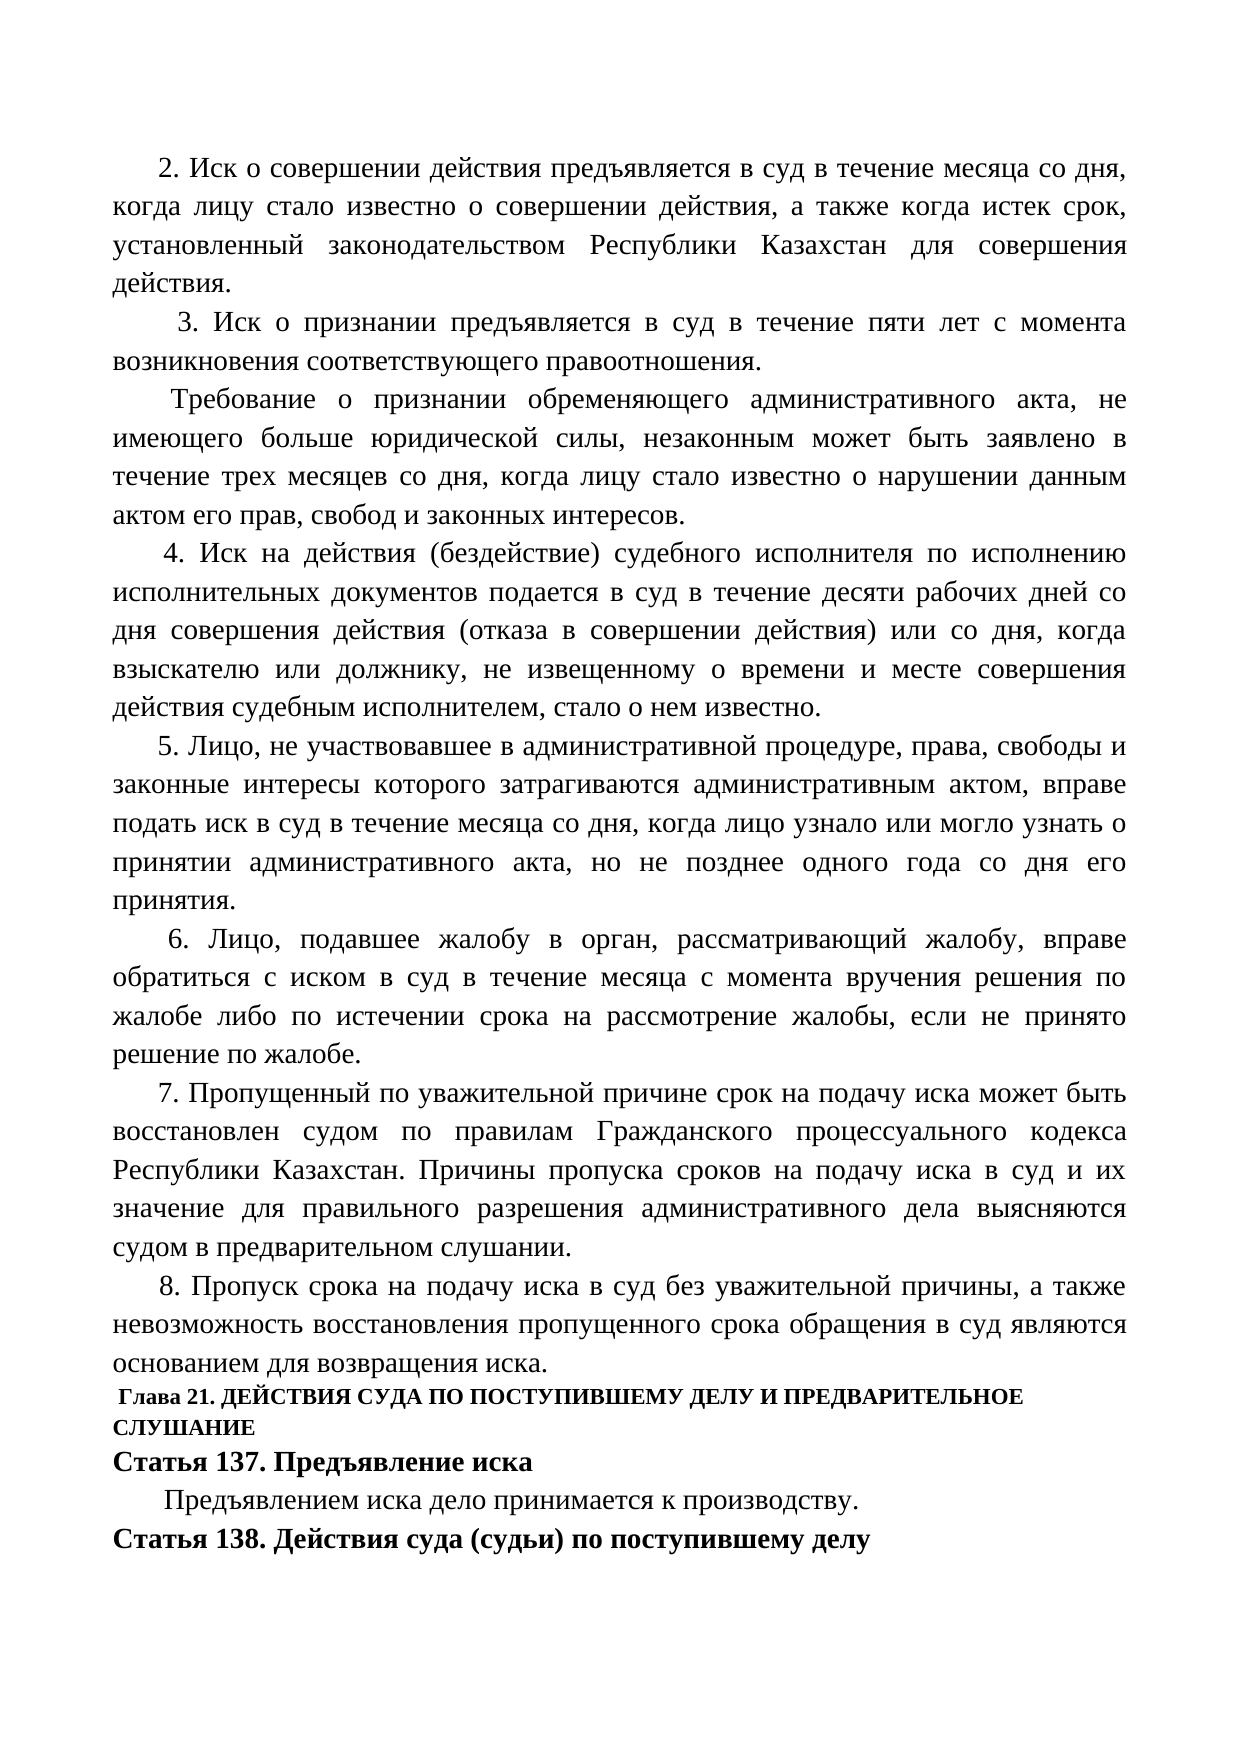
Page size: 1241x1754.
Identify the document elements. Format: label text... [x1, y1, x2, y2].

text 2. Иск о совершении действия предъявляется в суд в течение месяца со дня, когда лицу стало известно о совершении действия, а также когда истек срок, установленный законодательством Республики Казахстан для совершения действия. [112, 150, 1128, 299]
text 6. Лицо, подавшее жалобу в орган, рассматривающий жалобу, вправе обратиться с иском в суд в течение месяца с момента вручения решения по жалобе либо по истечении срока на рассмотрение жалобы, если не принято решение по жалобе. [112, 921, 1128, 1070]
text 5. Лицо, не участвовавшее в административной процедуре, права, свободы и законные интересы которого затрагиваются административным актом, вправе подать иск в суд в течение месяца со дня, когда лицо узнало или могло узнать о принятии административного акта, но не позднее одного года со дня его принятия. [112, 728, 1128, 916]
text Статья 138. Действия суда (судьи) по поступившему делу [112, 1521, 1128, 1554]
text Статья 137. Предъявление иска [112, 1444, 1128, 1477]
text 3. Иск о признании предъявляется в суд в течение пяти лет с момента возникновения соответствующего правоотношения. [112, 304, 1128, 376]
text 8. Пропуск срока на подачу иска в суд без уважительной причины, а также невозможность восстановления пропущенного срока обращения в суд являются основанием для возвращения иска. [112, 1268, 1128, 1378]
text Требование о признании обременяющего административного акта, не имеющего больше юридической силы, незаконным может быть заявлено в течение трех месяцев со дня, когда лицу стало известно о нарушении данным актом его прав, свобод и законных интересов. [112, 381, 1128, 530]
text 7. Пропущенный по уважительной причине срок на подачу иска может быть восстановлен судом по правилам Гражданского процессуального кодекса Республики Казахстан. Причины пропуска сроков на подачу иска в суд и их значение для правильного разрешения административного дела выясняются судом в предварительном слушании. [112, 1075, 1128, 1263]
text Предъявлением иска дело принимается к производству. [112, 1482, 1128, 1516]
text Глава 21. ДЕЙСТВИЯ СУДА ПО ПОСТУПИВШЕМУ ДЕЛУ И ПРЕДВАРИТЕЛЬНОЕ СЛУШАНИЕ [112, 1383, 1128, 1440]
text 4. Иск на действия (бездействие) судебного исполнителя по исполнению исполнительных документов подается в суд в течение десяти рабочих дней со дня совершения действия (отказа в совершении действия) или со дня, когда взыскателю или должнику, не извещенному о времени и месте совершения действия судебным исполнителем, стало о нем известно. [112, 535, 1128, 723]
